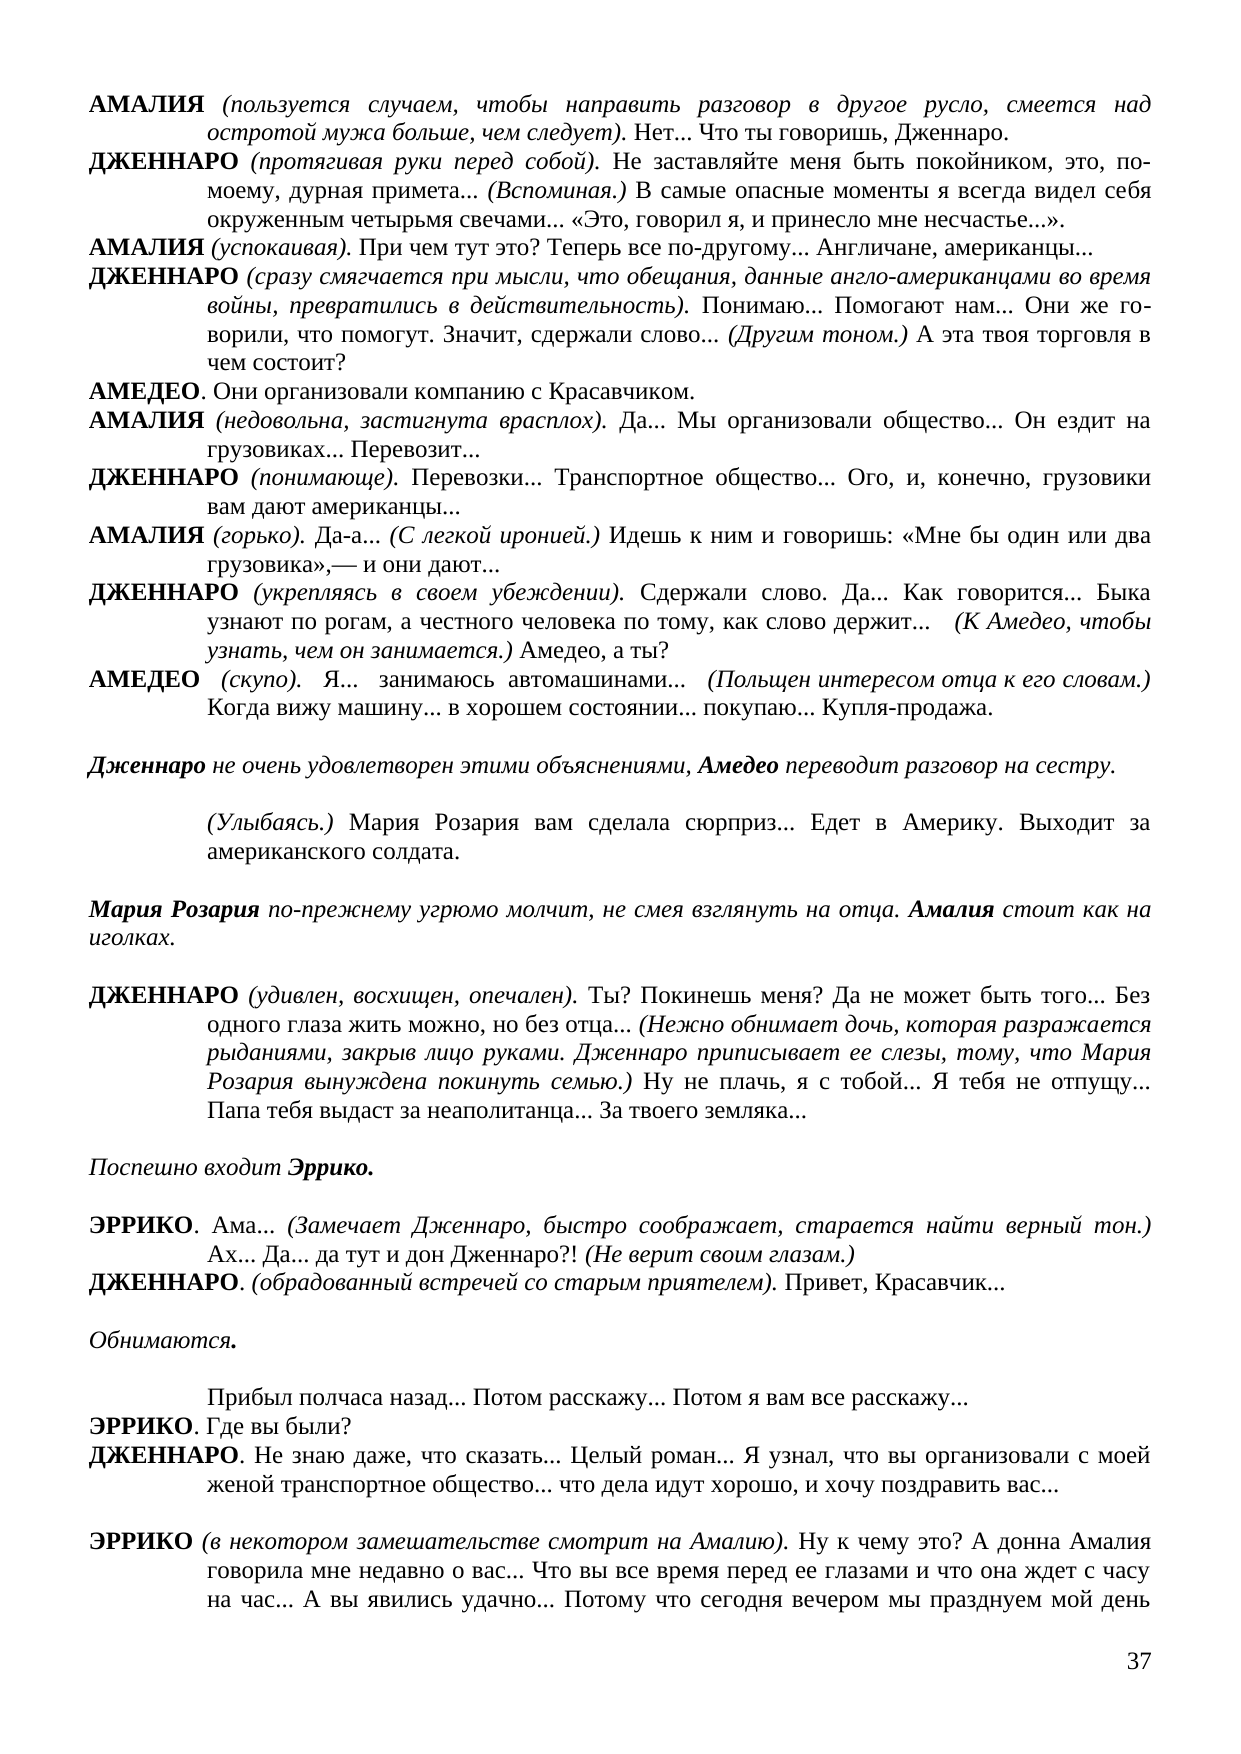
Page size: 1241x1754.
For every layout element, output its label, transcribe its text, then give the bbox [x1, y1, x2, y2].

text АМЕДЕО. Они организовали компанию с Красавчиком. [89, 376, 1152, 405]
text ЭРРИКО. Ама... (Замечает Дженнаро, быстро соображает, старается найти верный тон.) Ах... Да... да тут и дон Дженнаро?! (Не верит своим глазам.) [89, 1210, 1152, 1267]
text Дженнаро не очень удовлетворен этими объяснениями, Амедео переводит разговор на сестру. [89, 750, 1152, 779]
text ДЖЕННАРО. (обрадованный встречей со старым приятелем). Привет, Красавчик... [89, 1267, 1152, 1296]
text ДЖЕННАРО (укрепляясь в своем убеждении). Сдержали слово. Да... Как говорится... Быка узнают по рогам, а честного человека по тому, как слово держит... (К Амедео, чтобы узнать, чем он занимается.) Амедео, а ты? [89, 577, 1152, 664]
text Прибыл полчаса назад... Потом расскажу... Потом я вам все расскажу... [207, 1382, 1152, 1411]
text ДЖЕННАРО (протягивая руки перед собой). Не заставляйте меня быть покойником, это, по-моему, дурная примета... (Вспоминая.) В самые опасные моменты я всегда видел себя окруженным четырьмя свечами... «Это, говорил я, и принесло мне несчастье...». [89, 146, 1152, 232]
text (Улыбаясь.) Мария Розария вам сделала сюрприз... Едет в Америку. Выходит за американского солдата. [207, 807, 1152, 865]
text ДЖЕННАРО (сразу смягчается при мысли, что обещания, данные англо-американцами во время войны, превратились в действительность). Понимаю... Помогают нам... Они же говорили, что помогут. Значит, сдержали слово... (Другим тоном.) А эта твоя торговля в чем состоит? [89, 261, 1152, 376]
text ДЖЕННАРО (понимающе). Перевозки... Транспортное общество... Ого, и, конечно, грузовики вам дают американцы... [89, 462, 1152, 520]
text Обнимаются. [89, 1325, 1152, 1354]
text ЭРРИКО. Где вы были? [89, 1411, 1152, 1440]
text ДЖЕННАРО (удивлен, восхищен, опечален). Ты? Покинешь меня? Да не может быть того... Без одного глаза жить можно, но без отца... (Нежно обнимает дочь, которая разражается рыданиями, закрыв лицо руками. Дженнаро приписывает ее слезы, тому, что Мария Розария вынуждена покинуть семью.) Ну не плачь, я с тобой... Я тебя не отпущу... Папа тебя выдаст за неаполитанца... За твоего земляка... [89, 980, 1152, 1124]
text Поспешно входит Эррико. [89, 1152, 1152, 1181]
text Мария Розария по-прежнему угрюмо молчит, не смея взглянуть на отца. Амалия стоит как на иголках. [89, 894, 1152, 951]
text АМАЛИЯ (пользуется случаем, чтобы направить разговор в другое русло, смеется над остротой мужа больше, чем следует). Нет... Что ты говоришь, Дженнаро. [89, 89, 1152, 146]
text ДЖЕННАРО. Не знаю даже, что сказать... Целый роман... Я узнал, что вы организовали с моей женой транспортное общество... что дела идут хорошо, и хочу поздравить вас... [89, 1440, 1152, 1497]
text АМАЛИЯ (недовольна, застигнута врасплох). Да... Мы организовали общество... Он ездит на грузовиках... Перевозит... [89, 405, 1152, 462]
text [89, 1526, 1152, 1612]
text АМЕДЕО (скупо). Я... занимаюсь автомашинами... (Польщен интересом отца к его словам.) Когда вижу машину... в хорошем состоянии... покупаю... Купля-продажа. [89, 664, 1152, 721]
text АМАЛИЯ (успокаивая). При чем тут это? Теперь все по-другому... Англичане, американцы... [89, 232, 1152, 261]
text АМАЛИЯ (горько). Да-а... (С легкой иронией.) Идешь к ним и говоришь: «Мне бы один или два грузовика»,— и они дают... [89, 520, 1152, 577]
